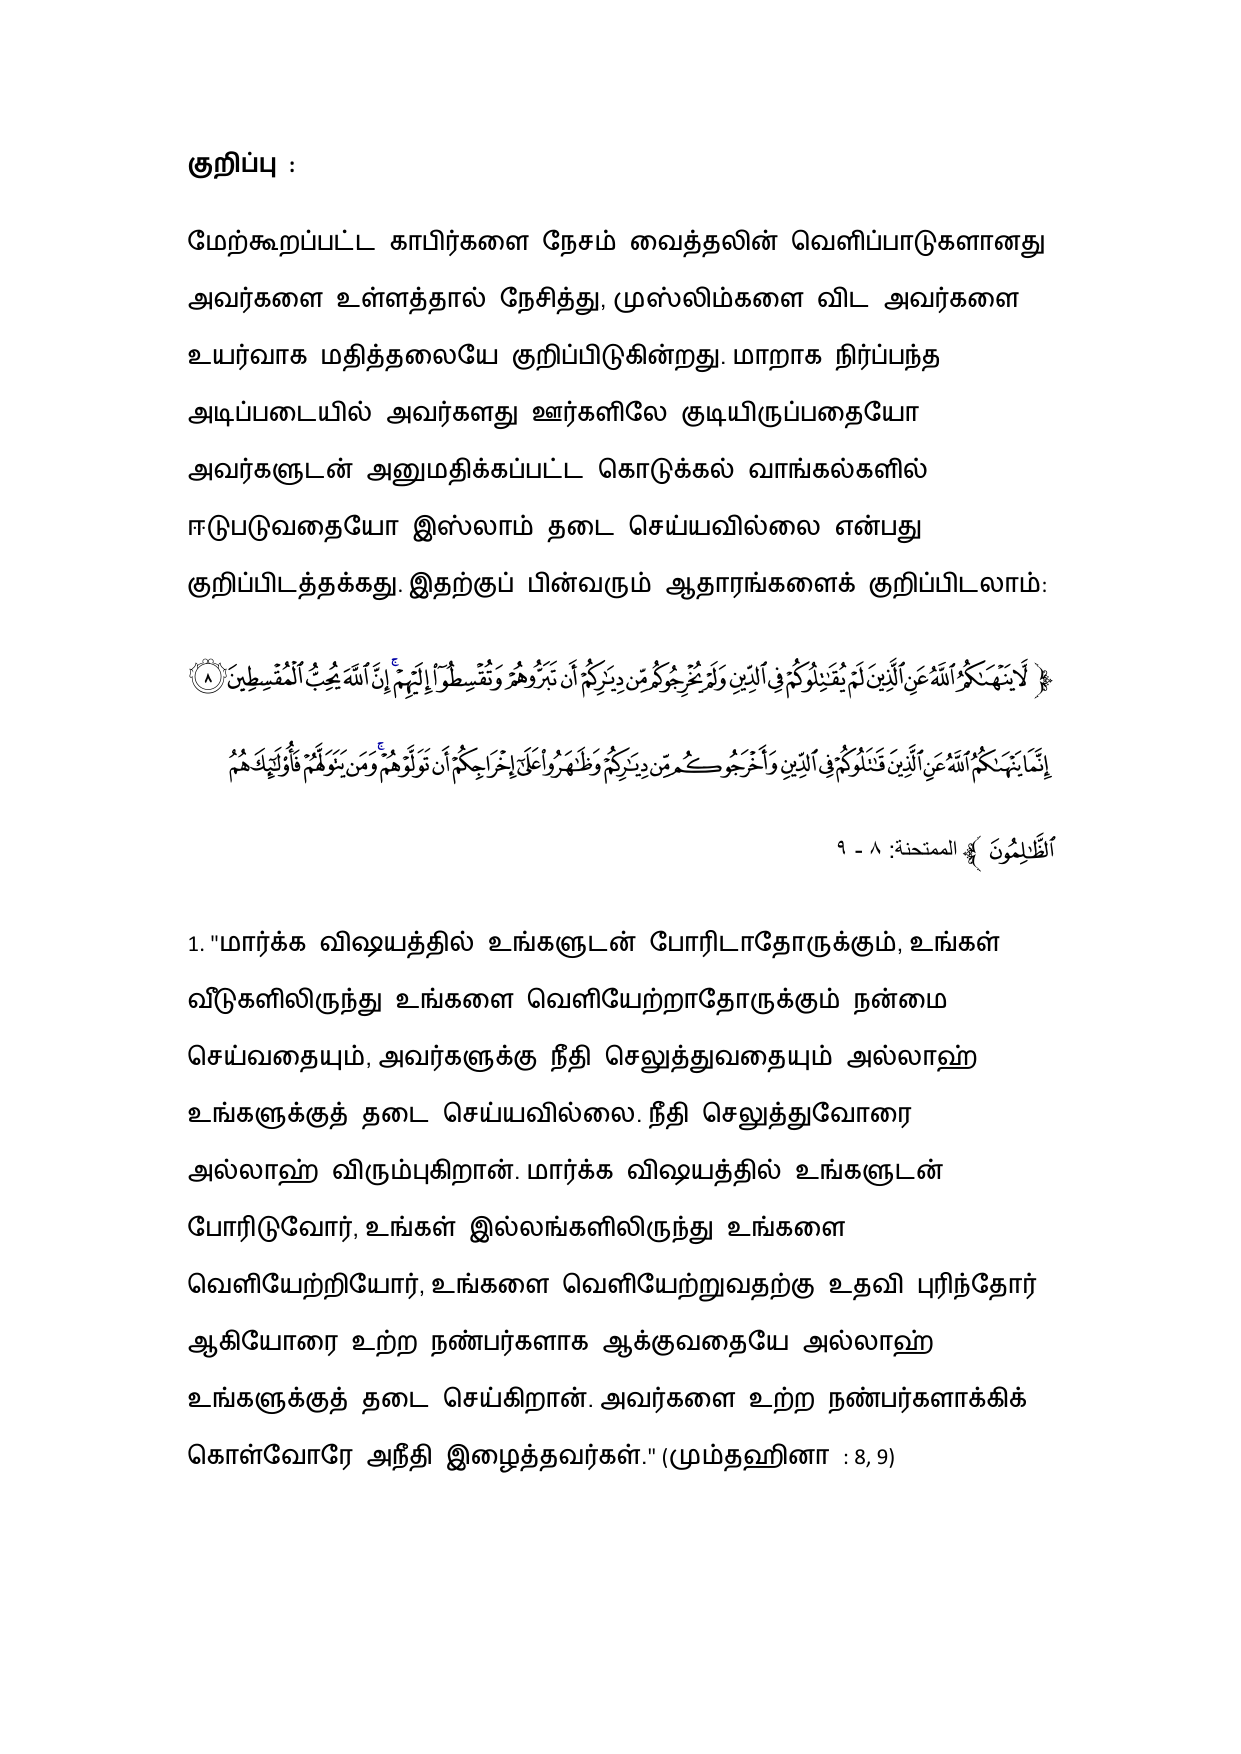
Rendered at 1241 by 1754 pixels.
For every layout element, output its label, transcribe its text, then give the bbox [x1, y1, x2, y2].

text ﭽ ﭹ ﭺ ﭻ ﭼ ﭽ ﭾ ﭿ ﮀ ﮁ ﮂ ﮃ ﮄ ﮅ ﮆ ﮇ ﮈ ﮉﮊ ﮋ ﮌ ﮍ ﮎ ﮏ ﮐ ﮑ ﮒ ﮓ ﮔ ﮕ ﮖ ﮗ ﮘ ﮙ ﮚ ﮛ ﮜ ﮝ ﮞ ﮟﮠ ﮡ ﮢ ﮣ ﮤ ﮥ ﭼ الممتحنة: ٨ - ٩ [187, 647, 1053, 879]
text 1. "மார்க்க விஷயத்தில் உங்களுடன் போரிடாதோருக்கும், உங்கள் வீடுகளிலிருந்து உங்களை வெளியேற்றாதோருக்கும் நன்மை செய்வதையும், அவர்களுக்கு நீதி செலுத்துவதையும் அல்லாஹ் உங்களுக்குத் தடை செய்யவில்லை. நீதி செலுத்துவோரை அல்லாஹ் விரும்புகிறான். மார்க்க விஷயத்தில் உங்களுடன் போரிடுவோர், உங்கள் இல்லங்களிலிருந்து உங்களை வெளியேற்றியோர், உங்களை வெளியேற்றுவதற்கு உதவி புரிந்தோர் ஆகியோரை உற்ற நண்பர்களாக ஆக்குவதையே அல்லாஹ் உங்களுக்குத் தடை செய்கிறான். அவர்களை உற்ற நண்பர்களாக்கிக் கொள்வோரே அநீதி இழைத்தவர்கள்." (மும்தஹினா : 8, 9) [187, 928, 1053, 1479]
text குறிப்பு : [187, 150, 1053, 188]
text மேற்கூறப்பட்ட காபிர்களை நேசம் வைத்தலின் வெளிப்பாடுகளானது அவர்களை உள்ளத்தால் நேசித்து, முஸ்லிம்களை விட அவர்களை உயர்வாக மதித்தலையே குறிப்பிடுகின்றது. மாறாக நிர்ப்பந்த அடிப்படையில் அவர்களது ஊர்களிலே குடியிருப்பதையோ அவர்களுடன் அனுமதிக்கப்பட்ட கொடுக்கல் வாங்கல்களில் ஈடுபடுவதையோ இஸ்லாம் தடை செய்யவில்லை என்பது குறிப்பிடத்தக்கது. இதற்குப் பின்வரும் ஆதாரங்களைக் குறிப்பிடலாம்: [187, 228, 1053, 608]
